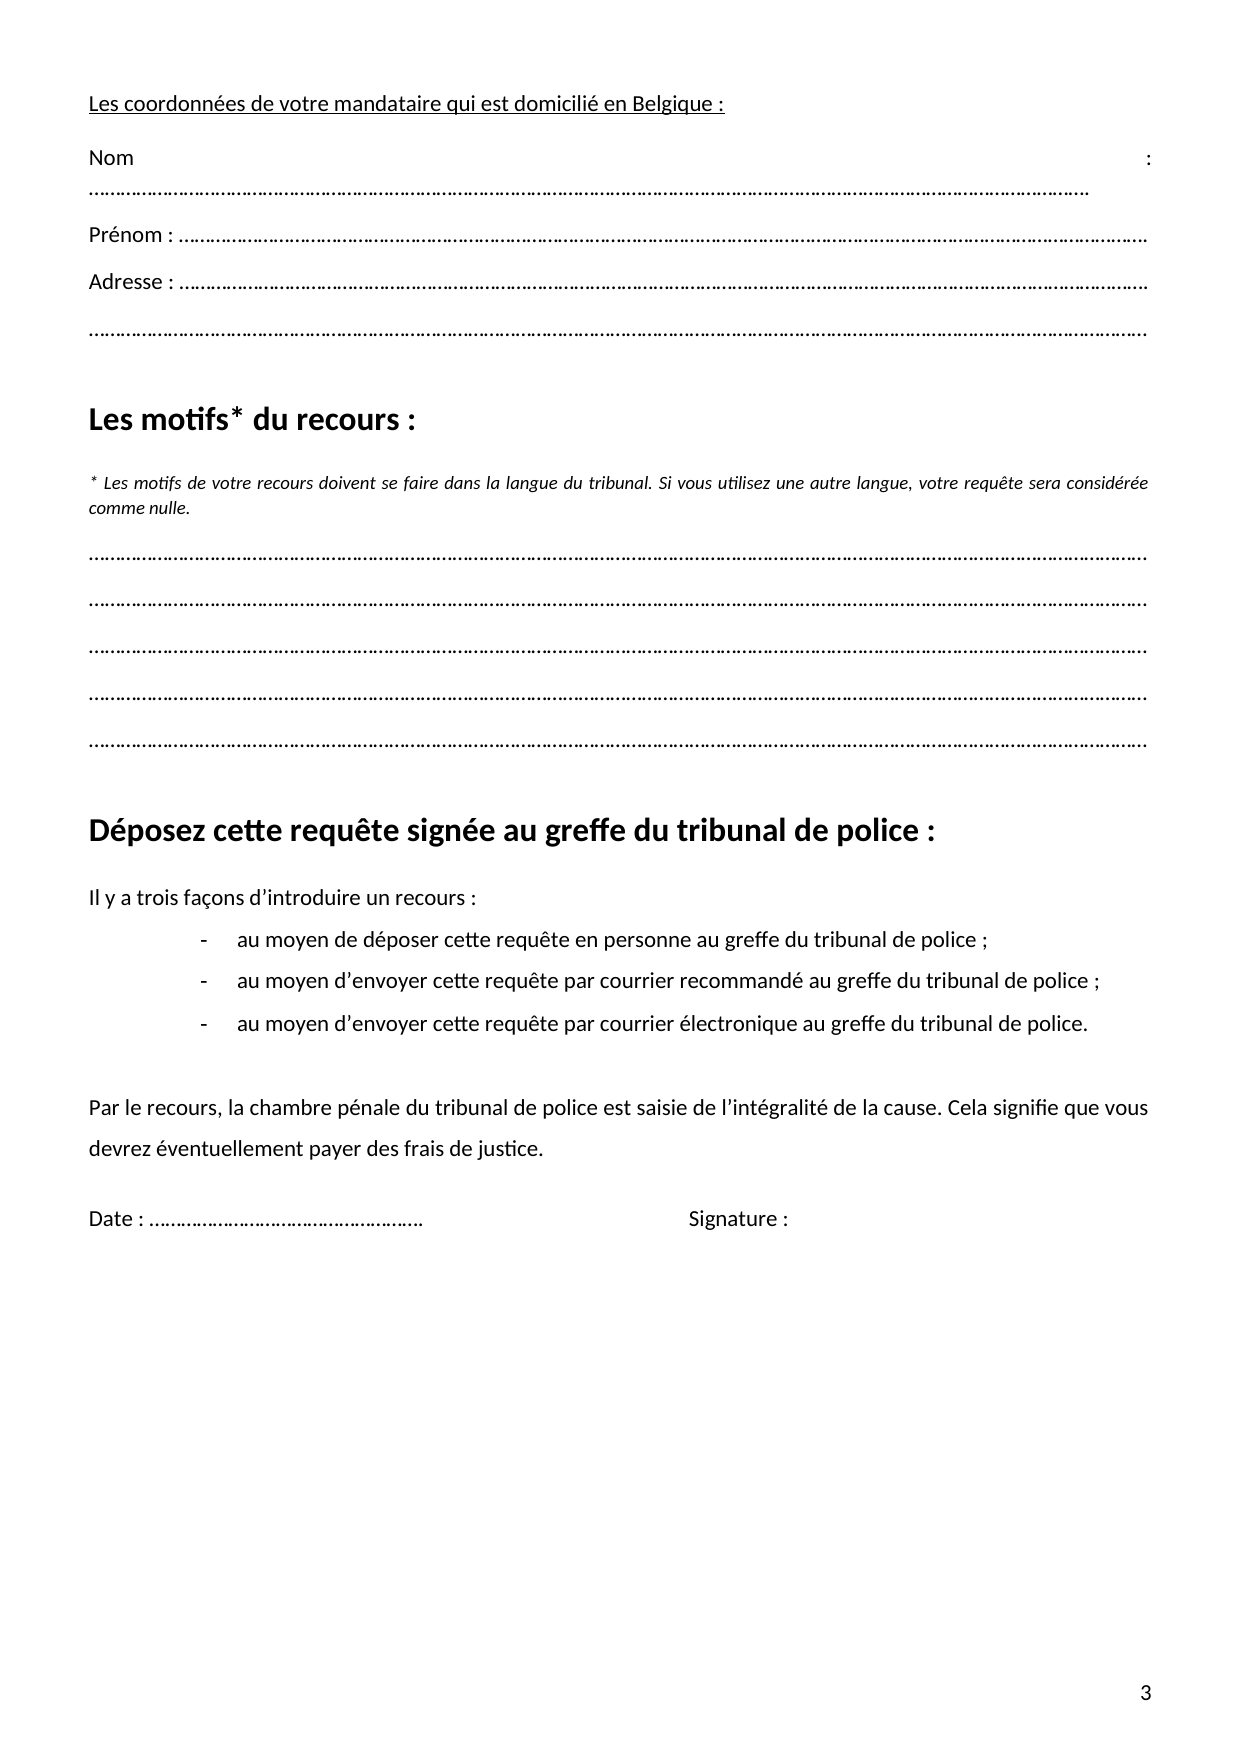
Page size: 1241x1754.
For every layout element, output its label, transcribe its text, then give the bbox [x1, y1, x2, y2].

text Il y a trois façons d’introduire un recours : [89, 883, 1152, 911]
text Adresse : …………………………………………………………………………………………………………………………………………………………………. [89, 267, 1152, 295]
text Date : ……………………………………………. Signature : [89, 1204, 1152, 1233]
text ………………………………………………………………………………………………………………………………………………………………………………… [89, 584, 1152, 612]
text ………………………………………………………………………………………………………………………………………………………………………………… [89, 538, 1152, 566]
list au moyen d’envoyer cette requête par courrier électronique au greffe du tribunal de police. [200, 1009, 1152, 1037]
text * Les motifs de votre recours doivent se faire dans la langue du tribunal. Si vous utilisez une autre langue, votre requête sera considérée comme nulle. [89, 472, 1152, 519]
text ………………………………………………………………………………………………………………………………………………………………………………… [89, 314, 1152, 342]
text Nom : ………………………………………………………………………………………………………………………………………………………………………. [89, 143, 1152, 201]
list au moyen d’envoyer cette requête par courrier recommandé au greffe du tribunal de police ; [200, 967, 1152, 995]
text Prénom : …………………………………………………………………………………………………………………………………………………………………. [89, 220, 1152, 248]
text ………………………………………………………………………………………………………………………………………………………………………………… [89, 631, 1152, 659]
text ………………………………………………………………………………………………………………………………………………………………………………… [89, 725, 1152, 753]
text Déposez cette requête signée au greffe du tribunal de police : [89, 809, 1152, 850]
text Par le recours, la chambre pénale du tribunal de police est saisie de l’intégralité de la cause. Cela signifie que vous devrez éventuellement payer des frais de justice. [89, 1093, 1152, 1163]
text ………………………………………………………………………………………………………………………………………………………………………………… [89, 678, 1152, 706]
list au moyen de déposer cette requête en personne au greffe du tribunal de police ; [200, 925, 1152, 953]
text Les coordonnées de votre mandataire qui est domicilié en Belgique : [89, 89, 1152, 117]
text Les motifs* du recours : [89, 398, 1152, 439]
